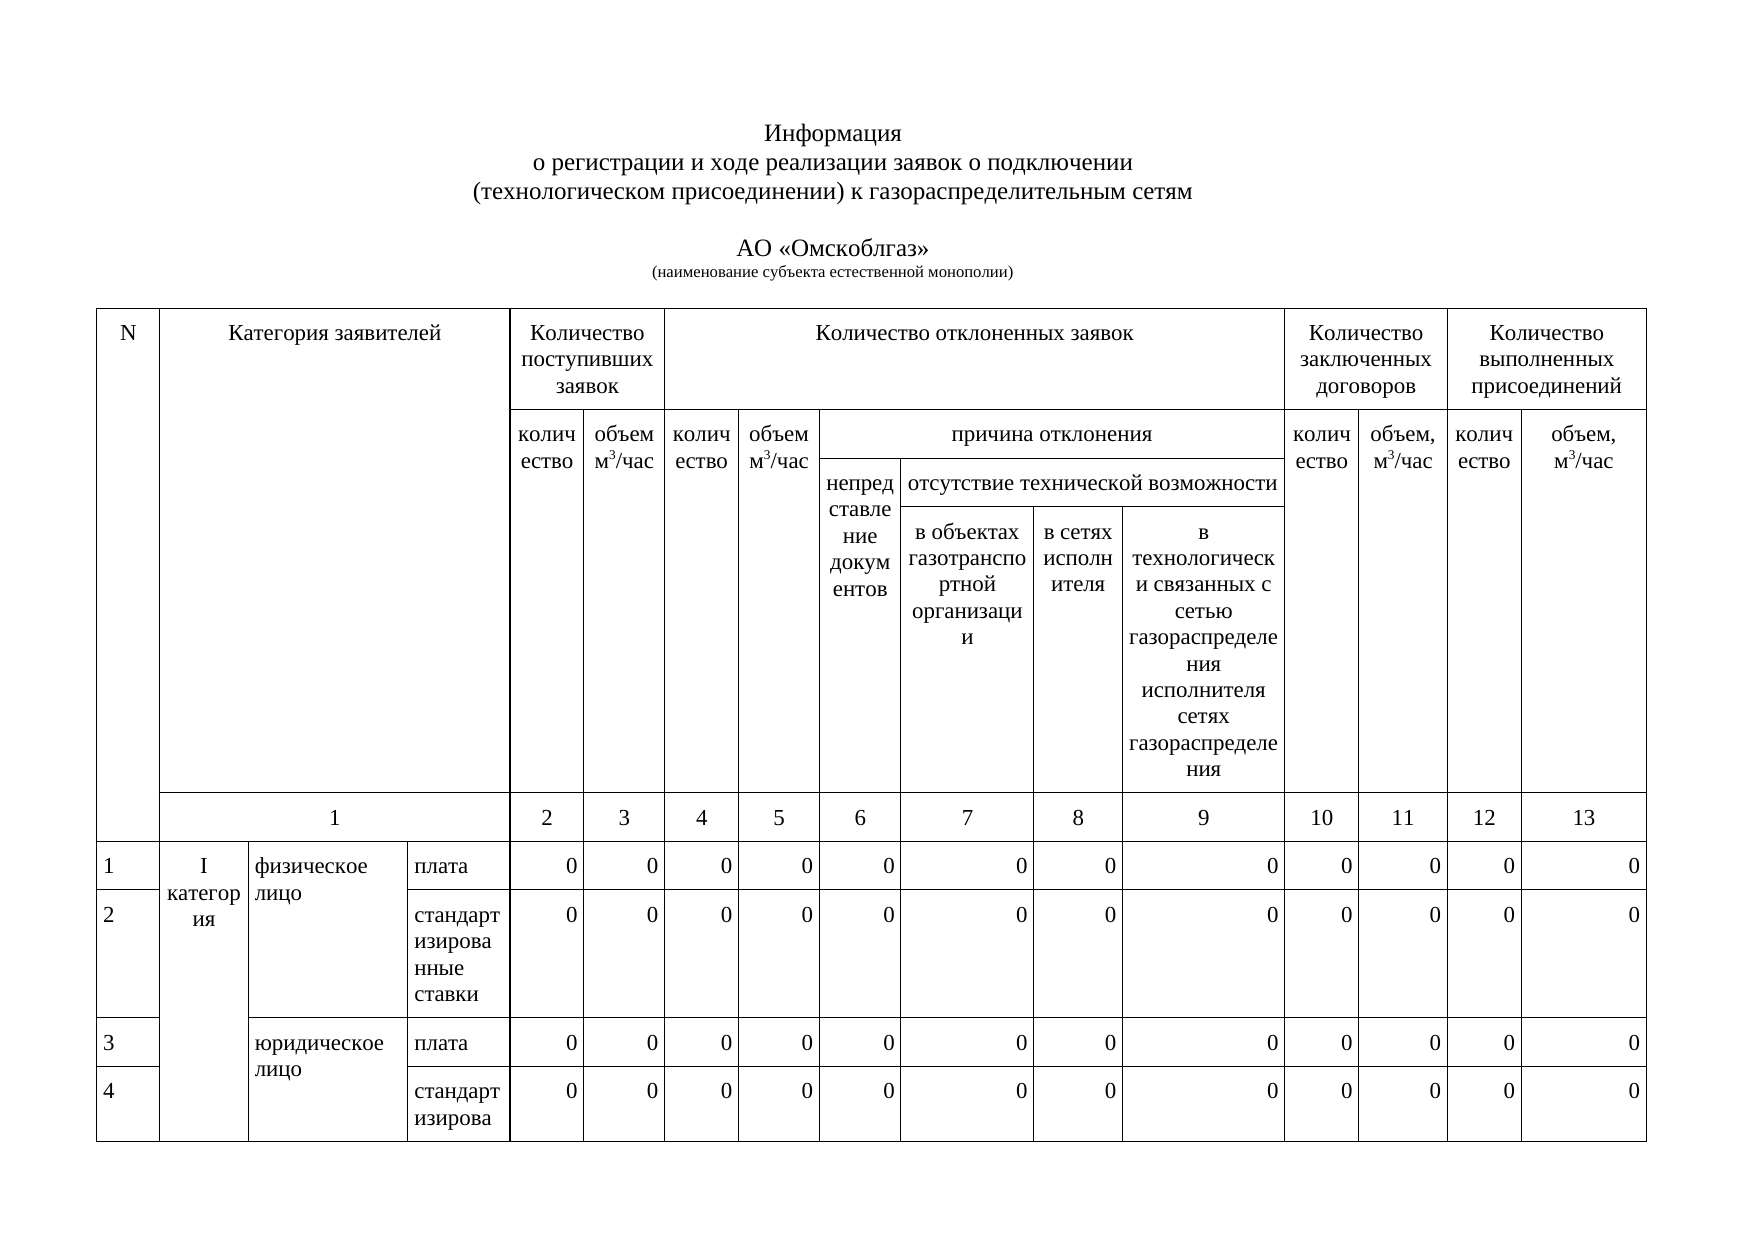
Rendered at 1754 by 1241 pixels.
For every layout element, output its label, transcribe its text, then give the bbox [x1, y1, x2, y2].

table_cell в объектах газотранспортной организации [901, 507, 1033, 792]
table_cell в технологически связанных с сетью газораспределения исполнителя сетях газораспределения [1123, 507, 1284, 792]
table_cell объем, м3/час [1522, 410, 1646, 792]
table_cell стандартизированные ставки [408, 890, 509, 1017]
table_cell 0 [511, 842, 583, 889]
table_cell 0 [820, 842, 900, 889]
table_header Категория заявителей [160, 309, 509, 792]
table_cell 0 [1448, 842, 1521, 889]
table_cell 8 [1034, 793, 1122, 841]
text (наименование субъекта естественной монополии) [29, 262, 1636, 281]
table_cell 4 [665, 793, 738, 841]
table_cell причина отклонения [820, 410, 1284, 457]
table_cell 0 [1522, 1067, 1646, 1141]
table_cell 0 [1123, 1018, 1284, 1066]
table_cell 5 [739, 793, 819, 841]
text о регистрации и ходе реализации заявок о подключении [29, 147, 1636, 176]
table_cell 0 [820, 1067, 900, 1141]
table_cell 1 [97, 842, 159, 889]
table_cell 9 [1123, 793, 1284, 841]
table_cell 0 [820, 890, 900, 1017]
table_cell количество [511, 410, 583, 792]
table_cell 0 [1123, 1067, 1284, 1141]
table_cell 0 [739, 890, 819, 1017]
table_cell количество [665, 410, 738, 792]
table_cell 0 [739, 1067, 819, 1141]
table_cell 0 [584, 1018, 664, 1066]
table_cell 0 [584, 842, 664, 889]
table_header N [97, 309, 159, 841]
table_cell 4 [97, 1067, 159, 1141]
table_header Количество поступивших заявок [511, 309, 664, 409]
table_cell 3 [97, 1018, 159, 1066]
table_cell 0 [1448, 890, 1521, 1017]
table_cell 0 [1285, 842, 1358, 889]
table_cell 0 [901, 842, 1033, 889]
table_cell 12 [1448, 793, 1521, 841]
table_cell 0 [1522, 842, 1646, 889]
table_cell 0 [665, 1018, 738, 1066]
table_cell 0 [665, 842, 738, 889]
table_cell отсутствие технической возможности [901, 459, 1284, 506]
table_cell 0 [1359, 890, 1447, 1017]
table_cell 0 [1034, 1018, 1122, 1066]
table_cell 0 [1359, 1018, 1447, 1066]
table_cell объемм3/час [739, 410, 819, 792]
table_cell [408, 1067, 509, 1141]
table_cell 0 [901, 890, 1033, 1017]
table_header Количество заключенных договоров [1285, 309, 1447, 409]
table_cell объемм3/час [584, 410, 664, 792]
table_cell юридическое лицо [249, 1018, 407, 1141]
table_cell 3 [584, 793, 664, 841]
text (технологическом присоединении) к газораспределительным сетям [29, 176, 1636, 204]
table_cell I категория [160, 842, 248, 1141]
table_cell 0 [1123, 842, 1284, 889]
table_cell 0 [665, 1067, 738, 1141]
table_cell 0 [1522, 890, 1646, 1017]
table_cell 2 [97, 890, 159, 1017]
table_cell 6 [820, 793, 900, 841]
table_cell 0 [1522, 1018, 1646, 1066]
table_cell 0 [1034, 842, 1122, 889]
table_cell 0 [665, 890, 738, 1017]
table_header Количество выполненных присоединений [1448, 309, 1646, 409]
table_cell 0 [1448, 1018, 1521, 1066]
table_cell в сетях исполнителя [1034, 507, 1122, 792]
table_cell 0 [901, 1018, 1033, 1066]
table_cell 0 [1123, 890, 1284, 1017]
table_header Количество отклоненных заявок [665, 309, 1284, 409]
table_cell 1 [160, 793, 509, 841]
table_cell 0 [584, 1067, 664, 1141]
table_cell 10 [1285, 793, 1358, 841]
table_cell 7 [901, 793, 1033, 841]
table_cell количество [1285, 410, 1358, 792]
table_cell 0 [1034, 890, 1122, 1017]
table_cell непредставление документов [820, 459, 900, 792]
table_cell 0 [511, 1018, 583, 1066]
table_cell 0 [739, 842, 819, 889]
table_cell 0 [1448, 1067, 1521, 1141]
table_cell 2 [511, 793, 583, 841]
table_cell 13 [1522, 793, 1646, 841]
table_cell 0 [901, 1067, 1033, 1141]
table_cell 0 [1034, 1067, 1122, 1141]
table_cell 0 [1359, 1067, 1447, 1141]
table_cell количество [1448, 410, 1521, 792]
table_cell 0 [1285, 1067, 1358, 1141]
table_cell 0 [1285, 890, 1358, 1017]
table_cell 0 [584, 890, 664, 1017]
table_cell плата [408, 1018, 509, 1066]
table_cell 11 [1359, 793, 1447, 841]
table_cell 0 [1359, 842, 1447, 889]
text АО «Омскоблгаз» [29, 233, 1636, 262]
table_cell 0 [511, 890, 583, 1017]
table_cell объем, м3/час [1359, 410, 1447, 792]
table_cell 0 [820, 1018, 900, 1066]
text Информация [29, 118, 1636, 147]
table_cell 0 [739, 1018, 819, 1066]
table_cell физическое лицо [249, 842, 407, 1017]
table_cell 0 [511, 1067, 583, 1141]
table_cell 0 [1285, 1018, 1358, 1066]
table_cell плата [408, 842, 509, 889]
